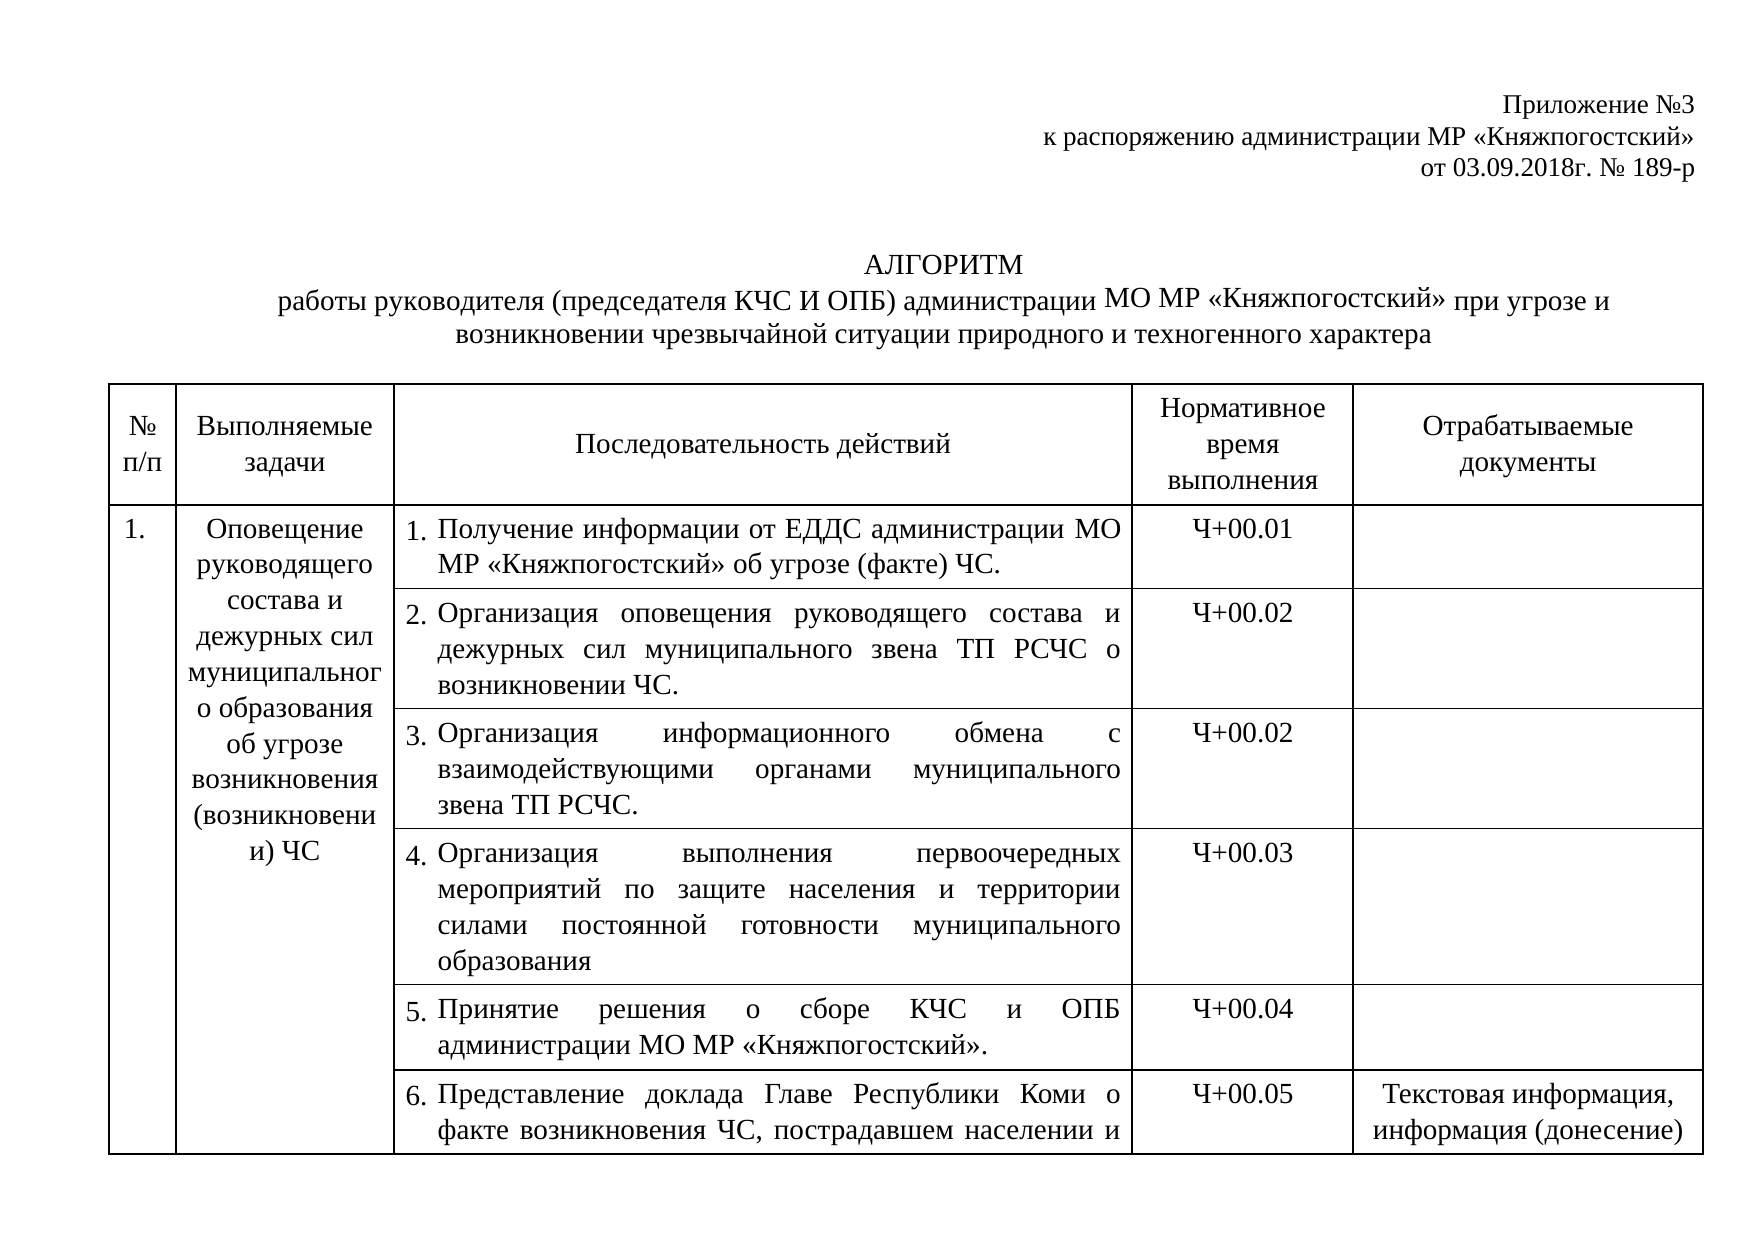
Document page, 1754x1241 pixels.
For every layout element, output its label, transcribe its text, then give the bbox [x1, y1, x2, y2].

table_cell Оповещение руководящего состава и дежурных сил муниципального образования об угрозе возникновения (возникновении) ЧС [177, 506, 393, 1153]
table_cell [1354, 1071, 1702, 1153]
table_cell Организация оповещения руководящего состава и дежурных сил муниципального звена ТП РСЧС о возникновении ЧС. [395, 589, 1131, 708]
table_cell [395, 1071, 1131, 1153]
table_cell Ч+00.05 [1133, 1071, 1352, 1153]
table_header Отрабатываемые документы [1354, 385, 1702, 503]
table_cell [1354, 589, 1702, 708]
table_cell Ч+00.04 [1133, 985, 1352, 1069]
table_header Выполняемые задачи [177, 385, 393, 503]
table_cell Принятие решения о сборе КЧС и ОПБ администрации МО МР «Княжпогостский». [395, 985, 1131, 1069]
table_cell Организация информационного обмена с взаимодействующими органами муниципального звена ТП РСЧС. [395, 709, 1131, 828]
table_cell Ч+00.02 [1133, 709, 1352, 828]
table_cell [1354, 709, 1702, 828]
table_cell Организация выполнения первоочередных мероприятий по защите населения и территории силами постоянной готовности муниципального образования [395, 829, 1131, 984]
table_cell [1354, 506, 1702, 588]
table_header № п/п [110, 385, 175, 503]
table_cell [1354, 985, 1702, 1069]
text работы руководителя (председателя КЧС И ОПБ) администрации МО МР «Княжпогостский» при угрозе и возникновении чрезвычайной ситуации природного и техногенного характера [192, 280, 1695, 350]
text к распоряжению администрации МР «Княжпогостский» [614, 120, 1695, 151]
text от 03.09.2018г. № 189-р [614, 151, 1695, 182]
table_cell [110, 506, 175, 1153]
table_cell Ч+00.01 [1133, 506, 1352, 588]
table_cell Ч+00.02 [1133, 589, 1352, 708]
text АЛГОРИТМ [192, 247, 1695, 280]
text Приложение №3 [614, 89, 1695, 120]
table_cell [1354, 829, 1702, 984]
table_cell Получение информации от ЕДДС администрации МО МР «Княжпогостский» об угрозе (факте) ЧС. [395, 506, 1131, 588]
table_cell Ч+00.03 [1133, 829, 1352, 984]
table_header Последовательность действий [395, 385, 1131, 503]
table_header Нормативное время выполнения [1133, 385, 1352, 503]
